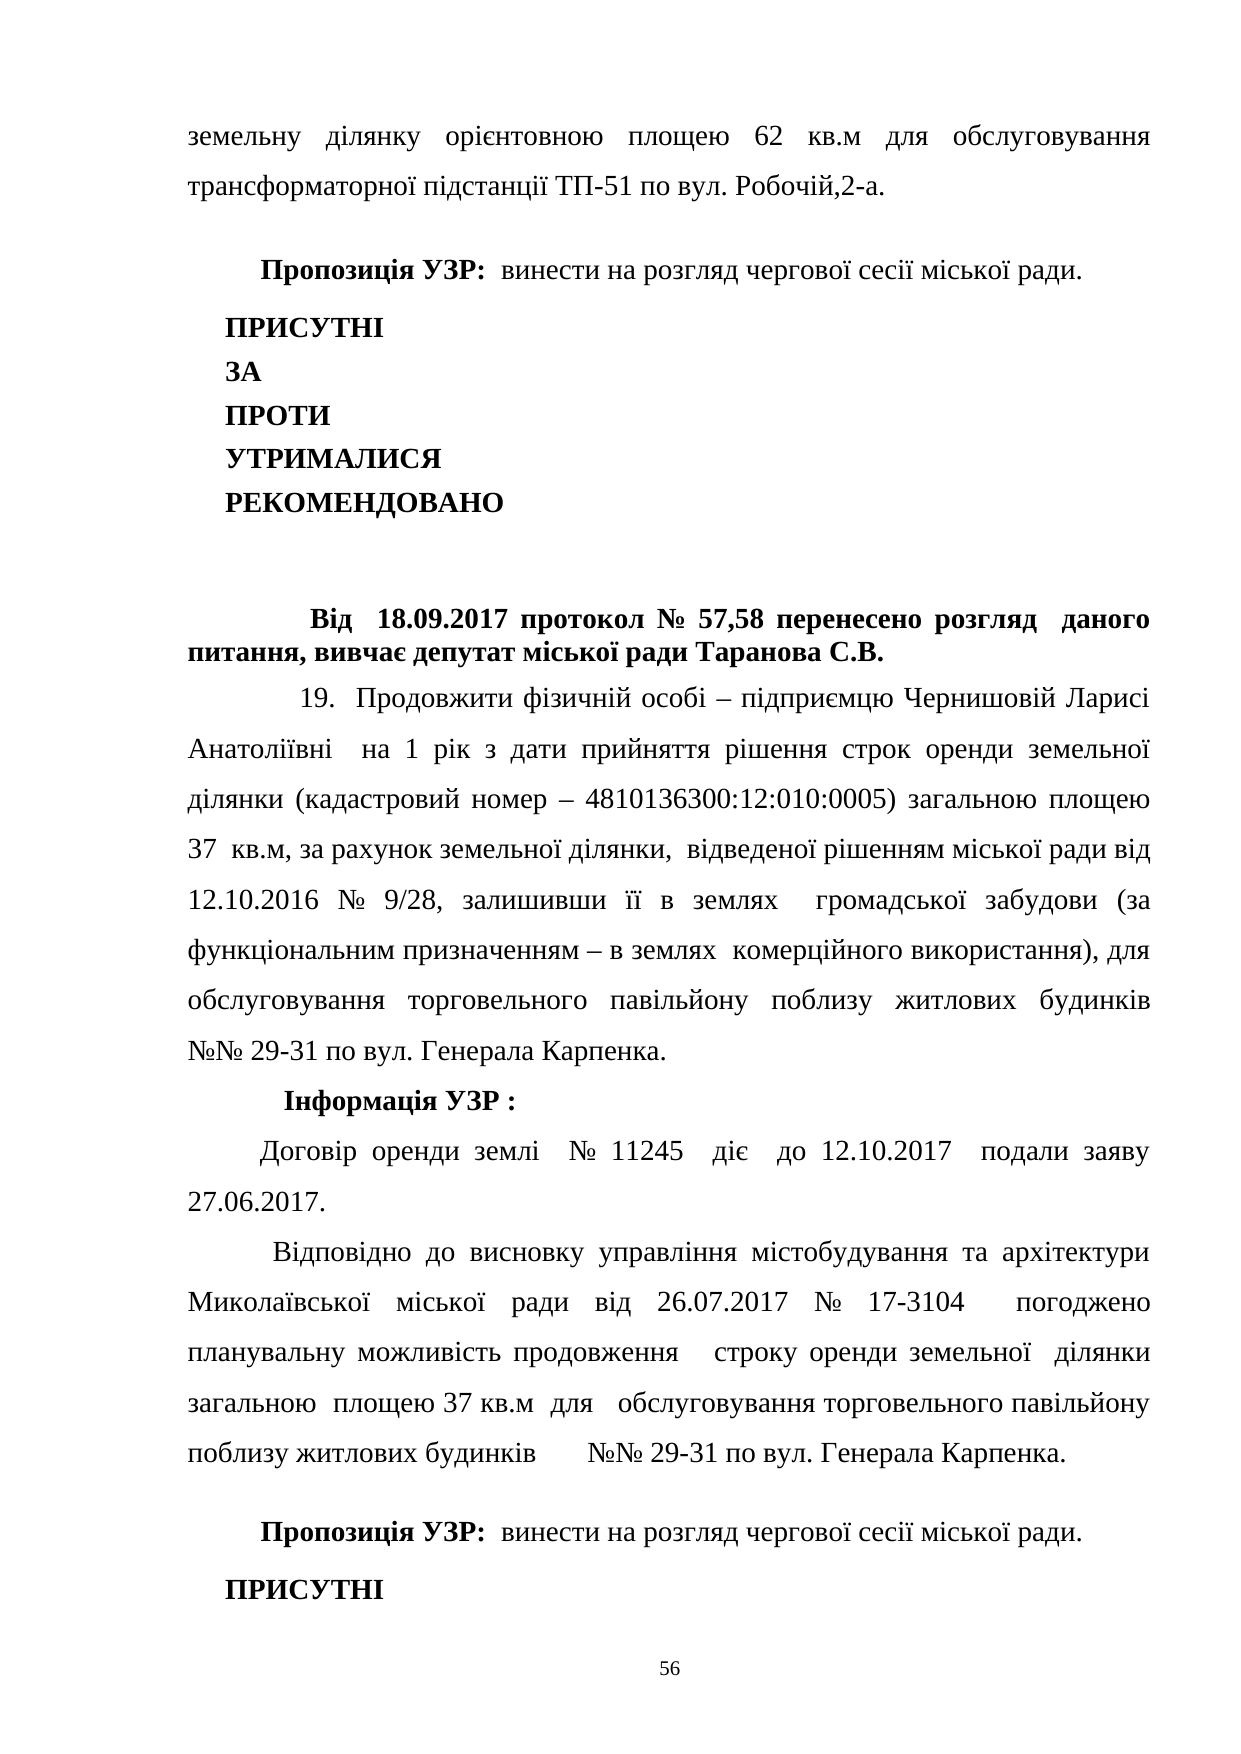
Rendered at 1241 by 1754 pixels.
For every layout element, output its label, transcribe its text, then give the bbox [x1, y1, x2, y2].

text УТРИМАЛИСЯ [225, 434, 1152, 478]
text Договір оренди землі № 11245 діє до 12.10.2017 подали заяву 27.06.2017. [187, 1133, 1152, 1217]
text ЗА [225, 346, 1152, 390]
text РЕКОМЕНДОВАНО [225, 478, 1152, 521]
text 19. Продовжити фізичній особі – підприємцю Чернишовій Ларисі Анатоліївні на 1 рік з дати прийняття рішення строк оренди земельної ділянки (кадастровий номер – 4810136300:12:010:0005) загальною площею 37 кв.м, за рахунок земельної ділянки, відведеної рішенням міської ради від 12.10.2016 № 9/28, залишивши її в землях громадської забудови (за функціональним призначенням – в землях комерційного використання), для обслуговування торговельного павільйону поблизу житлових будинків №№ 29-31 по вул. Генерала Карпенка. [187, 681, 1152, 1066]
text ПРИСУТНІ [225, 1564, 1152, 1608]
text Пропозиція УЗР: винести на розгляд чергової сесії міської ради. [187, 252, 1152, 286]
text Відповідно до висновку управління містобудування та архітектури Миколаївської міської ради від 26.07.2017 № 17-3104 погоджено планувальну можливість продовження строку оренди земельної ділянки загальною площею 37 кв.м для обслуговування торговельного павільйону поблизу житлових будинків №№ 29-31 по вул. Генерала Карпенка. [187, 1234, 1152, 1469]
text Інформація УЗР : [187, 1083, 1152, 1117]
text Від 18.09.2017 протокол № 57,58 перенесено розгляд даного питання, вивчає депутат міської ради Таранова С.В. [187, 601, 1152, 668]
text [187, 118, 1152, 202]
text ПРОТИ [225, 390, 1152, 434]
text ПРИСУТНІ [225, 303, 1152, 346]
text Пропозиція УЗР: винести на розгляд чергової сесії міської ради. [187, 1514, 1152, 1548]
